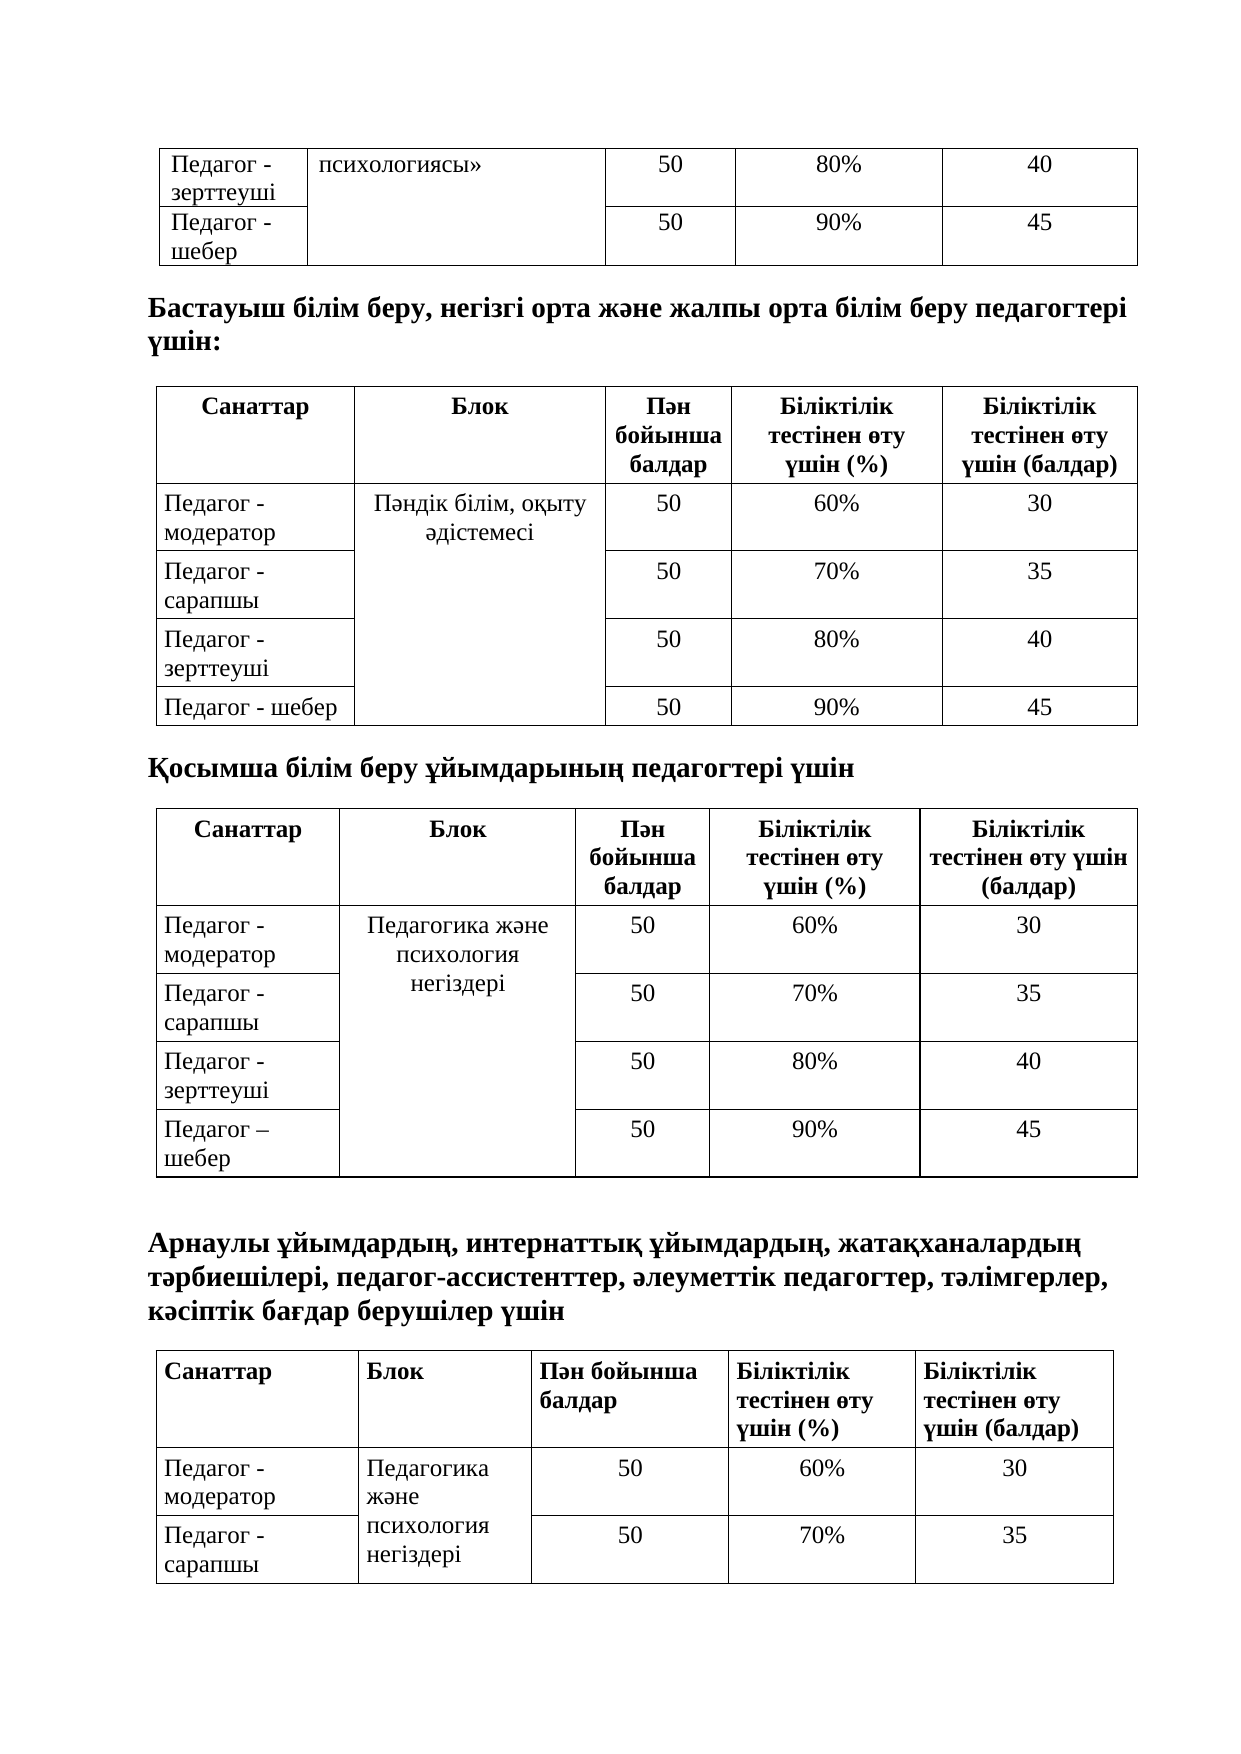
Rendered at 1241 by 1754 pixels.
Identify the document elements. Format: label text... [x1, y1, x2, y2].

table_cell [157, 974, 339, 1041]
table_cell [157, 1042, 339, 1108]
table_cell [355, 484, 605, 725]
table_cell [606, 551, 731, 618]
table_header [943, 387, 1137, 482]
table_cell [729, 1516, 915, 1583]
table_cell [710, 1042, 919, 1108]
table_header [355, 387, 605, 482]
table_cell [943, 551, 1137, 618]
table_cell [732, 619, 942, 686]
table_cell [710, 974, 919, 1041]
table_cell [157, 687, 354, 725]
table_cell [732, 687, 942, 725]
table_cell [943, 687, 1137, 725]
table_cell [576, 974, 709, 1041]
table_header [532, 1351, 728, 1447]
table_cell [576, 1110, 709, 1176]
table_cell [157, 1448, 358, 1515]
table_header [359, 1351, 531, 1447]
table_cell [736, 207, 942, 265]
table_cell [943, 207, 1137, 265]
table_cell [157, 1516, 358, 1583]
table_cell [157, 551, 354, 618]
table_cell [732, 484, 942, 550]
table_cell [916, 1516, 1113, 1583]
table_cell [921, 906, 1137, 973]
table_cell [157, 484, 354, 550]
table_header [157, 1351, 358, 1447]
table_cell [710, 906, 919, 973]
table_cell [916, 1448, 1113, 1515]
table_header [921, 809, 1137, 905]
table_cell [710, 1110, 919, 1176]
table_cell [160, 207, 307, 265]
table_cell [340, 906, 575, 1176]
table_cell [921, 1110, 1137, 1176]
text Бастауыш білім беру, негізгі орта және жалпы орта білім беру педагогтері үшін: [148, 290, 1152, 357]
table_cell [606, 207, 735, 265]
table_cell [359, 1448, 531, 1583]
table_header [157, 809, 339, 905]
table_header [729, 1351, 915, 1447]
text Қосымша білім беру ұйымдарының педагогтері үшін [148, 750, 1152, 784]
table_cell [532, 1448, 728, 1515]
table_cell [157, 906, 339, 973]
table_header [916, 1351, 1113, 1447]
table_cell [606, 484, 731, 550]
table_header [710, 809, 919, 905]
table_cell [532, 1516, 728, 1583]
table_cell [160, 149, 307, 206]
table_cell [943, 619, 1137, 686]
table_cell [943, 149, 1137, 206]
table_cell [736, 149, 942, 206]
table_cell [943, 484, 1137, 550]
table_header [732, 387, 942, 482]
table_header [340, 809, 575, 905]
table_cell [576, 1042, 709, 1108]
text Арнаулы ұйымдардың, интернаттық ұйымдардың, жатақханалардың тәрбиешілері, педагог-ассистенттер, әлеуметтік педагогтер, тәлімгерлер, кәсіптік бағдар берушілер үшін [148, 1226, 1152, 1326]
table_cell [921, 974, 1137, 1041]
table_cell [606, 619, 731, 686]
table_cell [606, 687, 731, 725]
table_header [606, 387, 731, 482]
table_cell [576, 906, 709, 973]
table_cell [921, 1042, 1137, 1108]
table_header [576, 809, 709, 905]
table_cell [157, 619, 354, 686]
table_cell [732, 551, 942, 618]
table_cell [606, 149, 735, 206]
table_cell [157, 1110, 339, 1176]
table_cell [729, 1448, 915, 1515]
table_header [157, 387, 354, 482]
